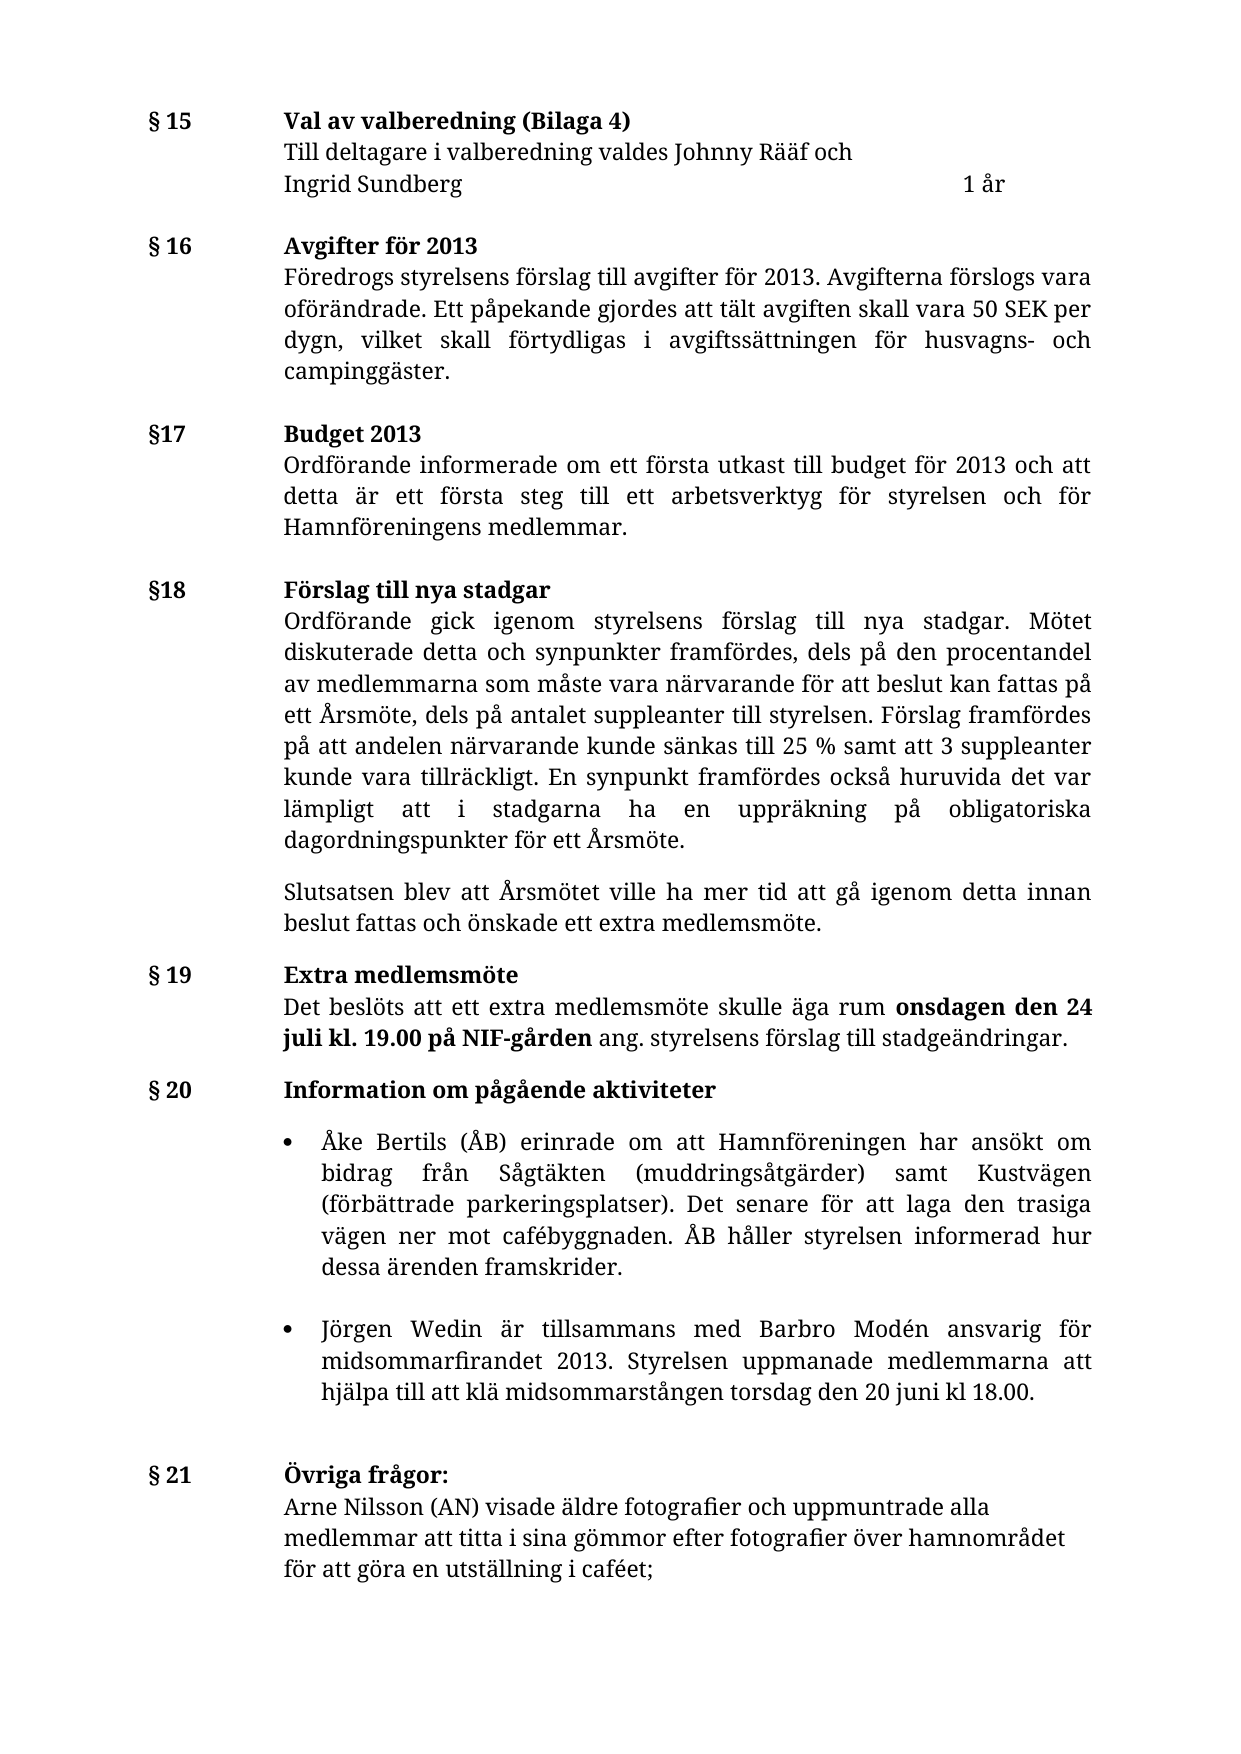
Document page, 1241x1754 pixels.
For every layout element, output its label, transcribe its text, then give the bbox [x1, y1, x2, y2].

text Ordförande gick igenom styrelsens förslag till nya stadgar. Mötet diskuterade detta och synpunkter framfördes, dels på den procentandel av medlemmarna som måste vara närvarande för att beslut kan fattas på ett Årsmöte, dels på antalet suppleanter till styrelsen. Förslag framfördes på att andelen närvarande kunde sänkas till 25 % samt att 3 suppleanter kunde vara tillräckligt. En synpunkt framfördes också huruvida det var lämpligt att i stadgarna ha en uppräkning på obligatoriska dagordningspunkter för ett Årsmöte. [283, 605, 1093, 855]
text § 20 Information om pågående aktiviteter [148, 1074, 1093, 1105]
list Jörgen Wedin är tillsammans med Barbro Modén ansvarig för midsommarfirandet 2013. Styrelsen uppmanade medlemmarna att hjälpa till att klä midsommarstången torsdag den 20 juni kl 18.00. [283, 1313, 1093, 1407]
text Det beslöts att ett extra medlemsmöte skulle äga rum onsdagen den 24 juli kl. 19.00 på NIF-gården ang. styrelsens förslag till stadgeändringar. [283, 991, 1093, 1053]
text § 19 Extra medlemsmöte [148, 959, 1093, 991]
text § 21 Övriga frågor: [148, 1459, 1093, 1491]
list Arne Nilsson (AN) visade äldre fotografier och uppmuntrade alla medlemmar att titta i sina gömmor efter fotografier över hamnområdet för att göra en utställning i caféet; [283, 1491, 1093, 1584]
text §17 Budget 2013 [148, 418, 1093, 449]
text Ingrid Sundberg 1 år [148, 168, 1093, 199]
text § 16 Avgifter för 2013 [148, 230, 1093, 261]
list Åke Bertils (ÅB) erinrade om att Hamnföreningen har ansökt om bidrag från Sågtäkten (muddringsåtgärder) samt Kustvägen (förbättrade parkeringsplatser). Det senare för att laga den trasiga vägen ner mot cafébyggnaden. ÅB håller styrelsen informerad hur dessa ärenden framskrider. [283, 1126, 1093, 1282]
text § 15 Val av valberedning (Bilaga 4) [148, 105, 1093, 136]
text Slutsatsen blev att Årsmötet ville ha mer tid att gå igenom detta innan beslut fattas och önskade ett extra medlemsmöte. [283, 876, 1093, 938]
text §18 Förslag till nya stadgar [148, 574, 1093, 605]
text Ordförande informerade om ett första utkast till budget för 2013 och att detta är ett första steg till ett arbetsverktyg för styrelsen och för Hamnföreningens medlemmar. [283, 449, 1093, 543]
text Till deltagare i valberedning valdes Johnny Rääf och [148, 136, 1093, 168]
text Föredrogs styrelsens förslag till avgifter för 2013. Avgifterna förslogs vara oförändrade. Ett påpekande gjordes att tält avgiften skall vara 50 SEK per dygn, vilket skall förtydligas i avgiftssättningen för husvagns- och campinggäster. [283, 261, 1093, 386]
